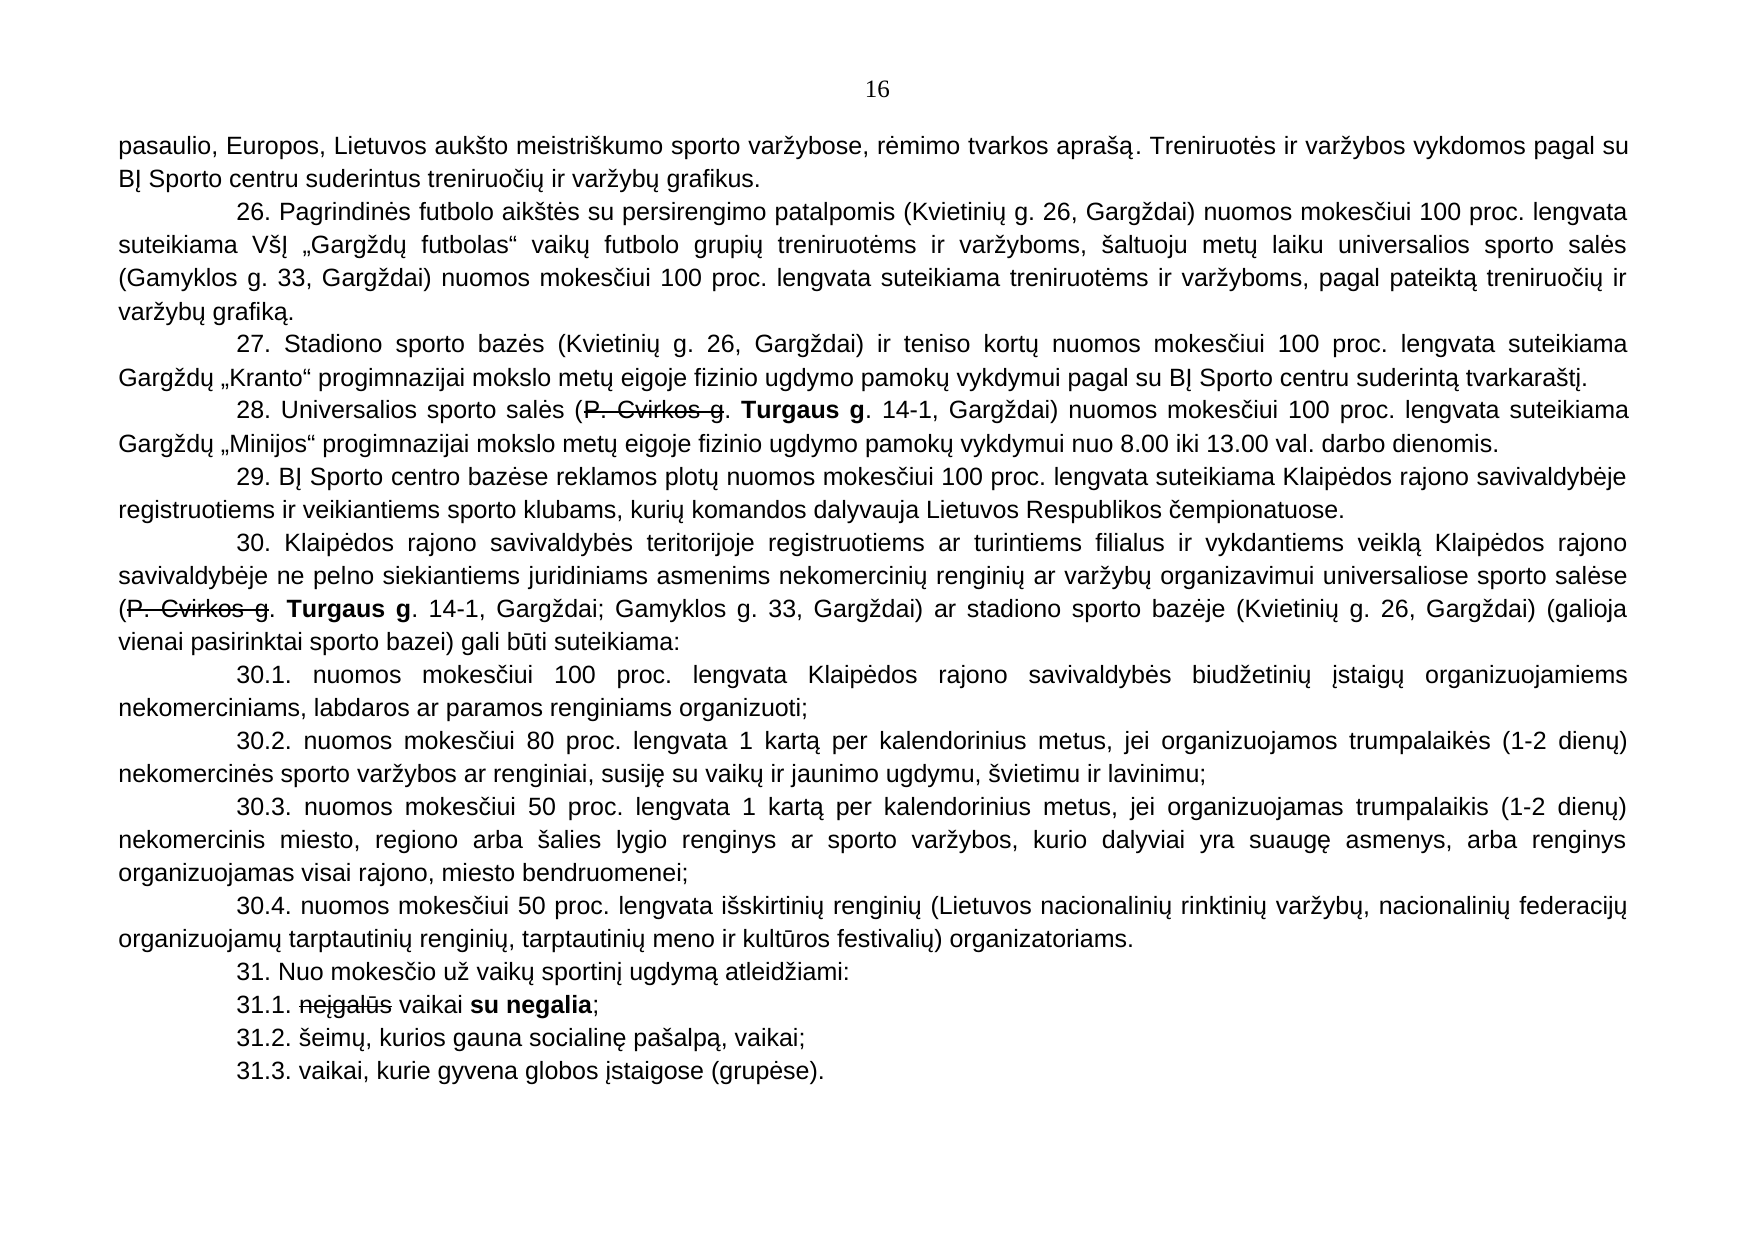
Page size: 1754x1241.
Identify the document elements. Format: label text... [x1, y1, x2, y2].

text 31.3. vaikai, kurie gyvena globos įstaigose (grupėse). [118, 1056, 1630, 1085]
text 26. Pagrindinės futbolo aikštės su persirengimo patalpomis (Kvietinių g. 26, Gargždai) nuomos mokesčiui 100 proc. lengvata suteikiama VšĮ „Gargždų futbolas“ vaikų futbolo grupių treniruotėms ir varžyboms, šaltuoju metų laiku universalios sporto salės (Gamyklos g. 33, Gargždai) nuomos mokesčiui 100 proc. lengvata suteikiama treniruotėms ir varžyboms, pagal pateiktą treniruočių ir varžybų grafiką. [118, 197, 1630, 325]
text 31.1. neįgalūs vaikai su negalia; [118, 990, 1630, 1019]
text 31. Nuo mokesčio už vaikų sportinį ugdymą atleidžiami: [118, 957, 1630, 986]
text 29. BĮ Sporto centro bazėse reklamos plotų nuomos mokesčiui 100 proc. lengvata suteikiama Klaipėdos rajono savivaldybėje registruotiems ir veikiantiems sporto klubams, kurių komandos dalyvauja Lietuvos Respublikos čempionatuose. [118, 462, 1630, 523]
text 30.2. nuomos mokesčiui 80 proc. lengvata 1 kartą per kalendorinius metus, jei organizuojamos trumpalaikės (1-2 dienų) nekomercinės sporto varžybos ar renginiai, susiję su vaikų ir jaunimo ugdymu, švietimu ir lavinimu; [118, 726, 1630, 787]
text 27. Stadiono sporto bazės (Kvietinių g. 26, Gargždai) ir teniso kortų nuomos mokesčiui 100 proc. lengvata suteikiama Gargždų „Kranto“ progimnazijai mokslo metų eigoje fizinio ugdymo pamokų vykdymui pagal su BĮ Sporto centru suderintą tvarkaraštį. [118, 329, 1630, 391]
text 31.2. šeimų, kurios gauna socialinę pašalpą, vaikai; [118, 1023, 1630, 1052]
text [118, 131, 1630, 193]
text 28. Universalios sporto salės (P. Cvirkos g. Turgaus g. 14-1, Gargždai) nuomos mokesčiui 100 proc. lengvata suteikiama Gargždų „Minijos“ progimnazijai mokslo metų eigoje fizinio ugdymo pamokų vykdymui nuo 8.00 iki 13.00 val. darbo dienomis. [118, 396, 1630, 457]
text 30.3. nuomos mokesčiui 50 proc. lengvata 1 kartą per kalendorinius metus, jei organizuojamas trumpalaikis (1-2 dienų) nekomercinis miesto, regiono arba šalies lygio renginys ar sporto varžybos, kurio dalyviai yra suaugę asmenys, arba renginys organizuojamas visai rajono, miesto bendruomenei; [118, 792, 1630, 887]
text 30. Klaipėdos rajono savivaldybės teritorijoje registruotiems ar turintiems filialus ir vykdantiems veiklą Klaipėdos rajono savivaldybėje ne pelno siekiantiems juridiniams asmenims nekomercinių renginių ar varžybų organizavimui universaliose sporto salėse (P. Cvirkos g. Turgaus g. 14-1, Gargždai; Gamyklos g. 33, Gargždai) ar stadiono sporto bazėje (Kvietinių g. 26, Gargždai) (galioja vienai pasirinktai sporto bazei) gali būti suteikiama: [118, 528, 1630, 655]
text 30.1. nuomos mokesčiui 100 proc. lengvata Klaipėdos rajono savivaldybės biudžetinių įstaigų organizuojamiems nekomerciniams, labdaros ar paramos renginiams organizuoti; [118, 660, 1630, 721]
text 30.4. nuomos mokesčiui 50 proc. lengvata išskirtinių renginių (Lietuvos nacionalinių rinktinių varžybų, nacionalinių federacijų organizuojamų tarptautinių renginių, tarptautinių meno ir kultūros festivalių) organizatoriams. [118, 891, 1630, 953]
